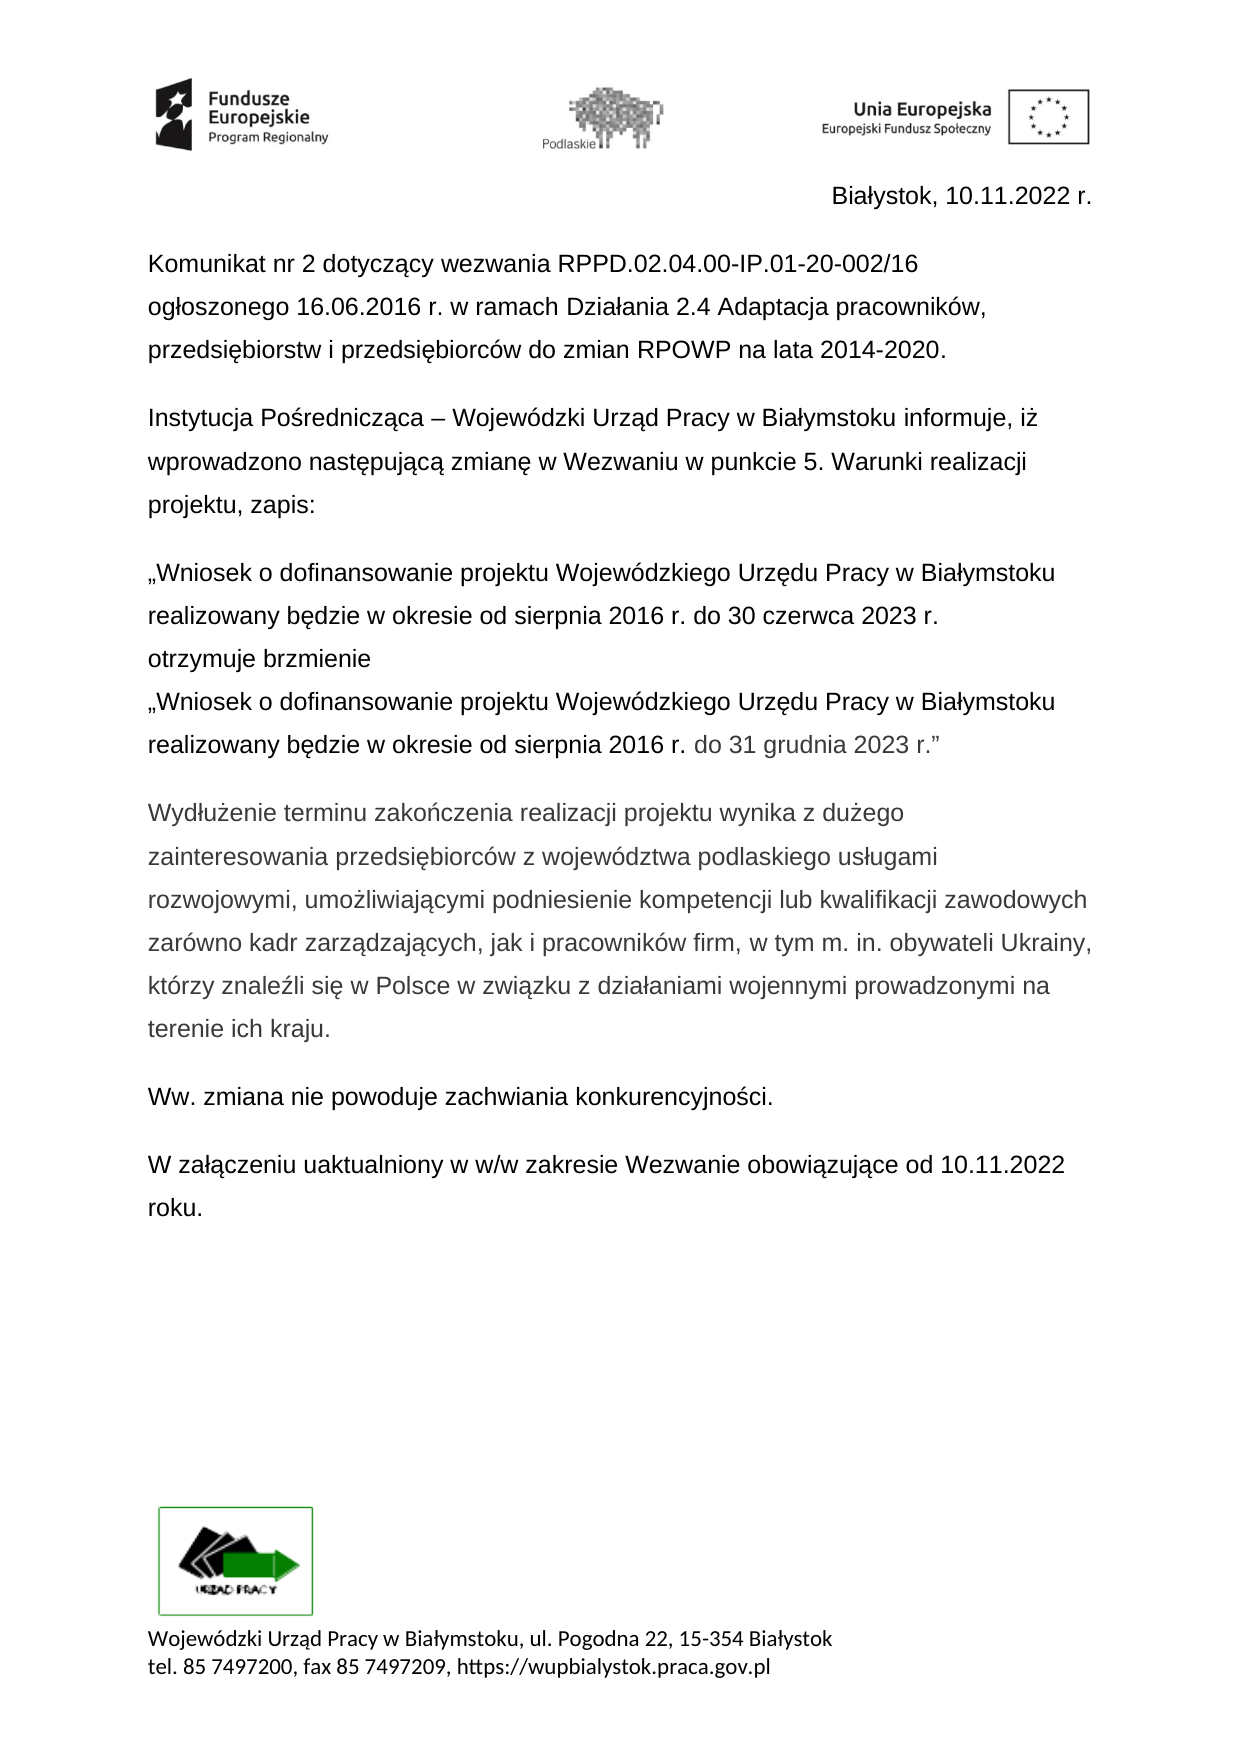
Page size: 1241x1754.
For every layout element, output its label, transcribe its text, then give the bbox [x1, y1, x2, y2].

text Instytucja Pośrednicząca – Wojewódzki Urząd Pracy w Białymstoku informuje, iż wprowadzono następującą zmianę w Wezwaniu w punkcie 5. Warunki realizacji projektu, zapis: [148, 403, 1093, 518]
text otrzymuje brzmienie [148, 644, 1093, 673]
text Ww. zmiana nie powoduje zachwiania konkurencyjności. [148, 1082, 1093, 1111]
text „Wniosek o dofinansowanie projektu Wojewódzkiego Urzędu Pracy w Białymstoku realizowany będzie w okresie od sierpnia 2016 r. do 30 czerwca 2023 r. [148, 558, 1093, 630]
text W załączeniu uaktualniony w w/w zakresie Wezwanie obowiązujące od 10.11.2022 roku. [148, 1150, 1093, 1222]
text Białystok, 10.11.2022 r. [148, 181, 1093, 210]
text „Wniosek o dofinansowanie projektu Wojewódzkiego Urzędu Pracy w Białymstoku realizowany będzie w okresie od sierpnia 2016 r. do 31 grudnia 2023 r.” [148, 687, 1093, 759]
picture [147, 73, 1093, 156]
text Komunikat nr 2 dotyczący wezwania RPPD.02.04.00-IP.01-20-002/16 ogłoszonego 16.06.2016 r. w ramach Działania 2.4 Adaptacja pracowników, przedsiębiorstw i przedsiębiorców do zmian RPOWP na lata 2014-2020. [148, 249, 1093, 364]
text Wydłużenie terminu zakończenia realizacji projektu wynika z dużego zainteresowania przedsiębiorców z województwa podlaskiego usługami rozwojowymi, umożliwiającymi podniesienie kompetencji lub kwalifikacji zawodowych zarówno kadr zarządzających, jak i pracowników firm, w tym m. in. obywateli Ukrainy, którzy znaleźli się w Polsce w związku z działaniami wojennymi prowadzonymi na terenie ich kraju. [148, 798, 1093, 1043]
